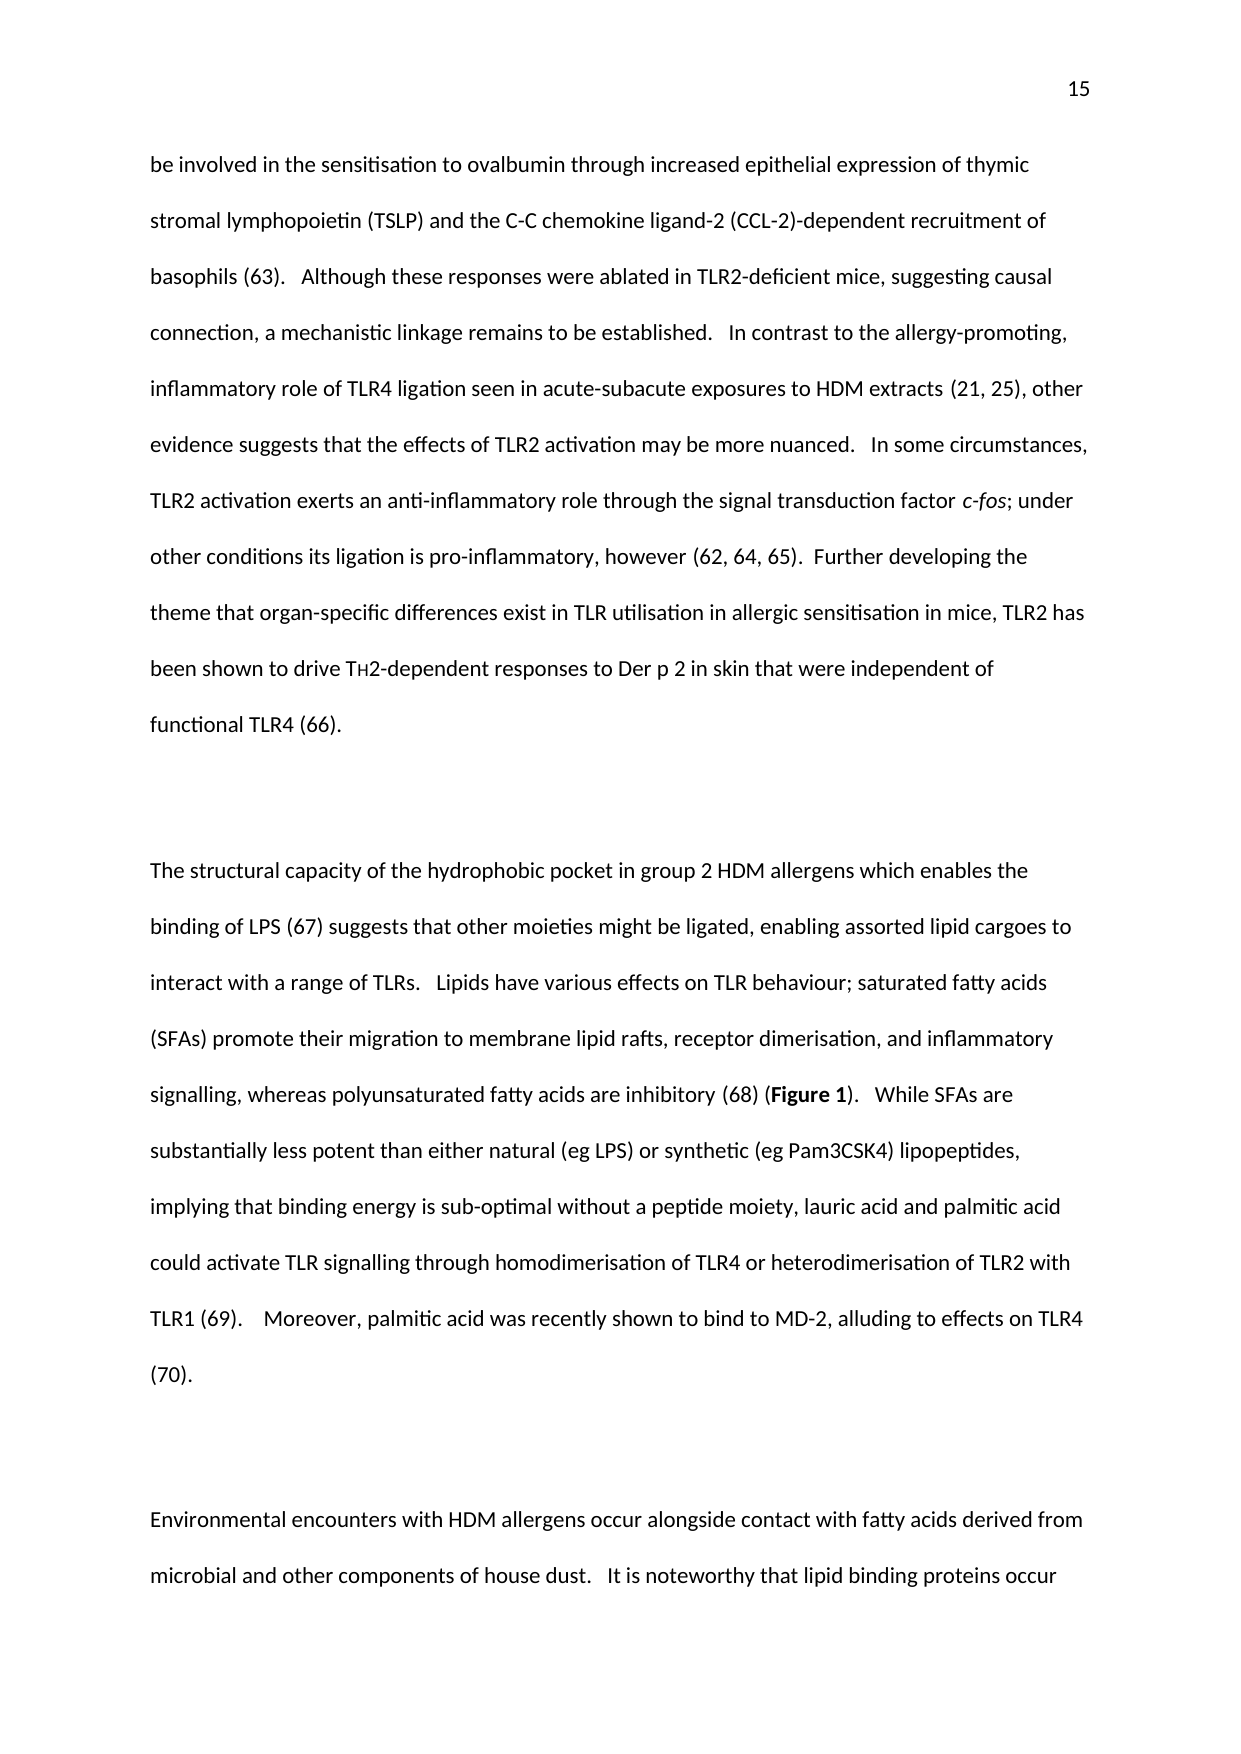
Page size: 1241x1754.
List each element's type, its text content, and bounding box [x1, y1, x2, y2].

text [150, 150, 1090, 738]
text The structural capacity of the hydrophobic pocket in group 2 HDM allergens which enables the binding of LPS (67) suggests that other moieties might be ligated, enabling assorted lipid cargoes to interact with a range of TLRs. Lipids have various effects on TLR behaviour; saturated fatty acids (SFAs) promote their migration to membrane lipid rafts, receptor dimerisation, and inflammatory signalling, whereas polyunsaturated fatty acids are inhibitory (68) (Figure 1). While SFAs are substantially less potent than either natural (eg LPS) or synthetic (eg Pam3CSK4) lipopeptides, implying that binding energy is sub-optimal without a peptide moiety, lauric acid and palmitic acid could activate TLR signalling through homodimerisation of TLR4 or heterodimerisation of TLR2 with TLR1 (69). Moreover, palmitic acid was recently shown to bind to MD-2, alluding to effects on TLR4 (70). [150, 856, 1090, 1388]
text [150, 1506, 1090, 1590]
